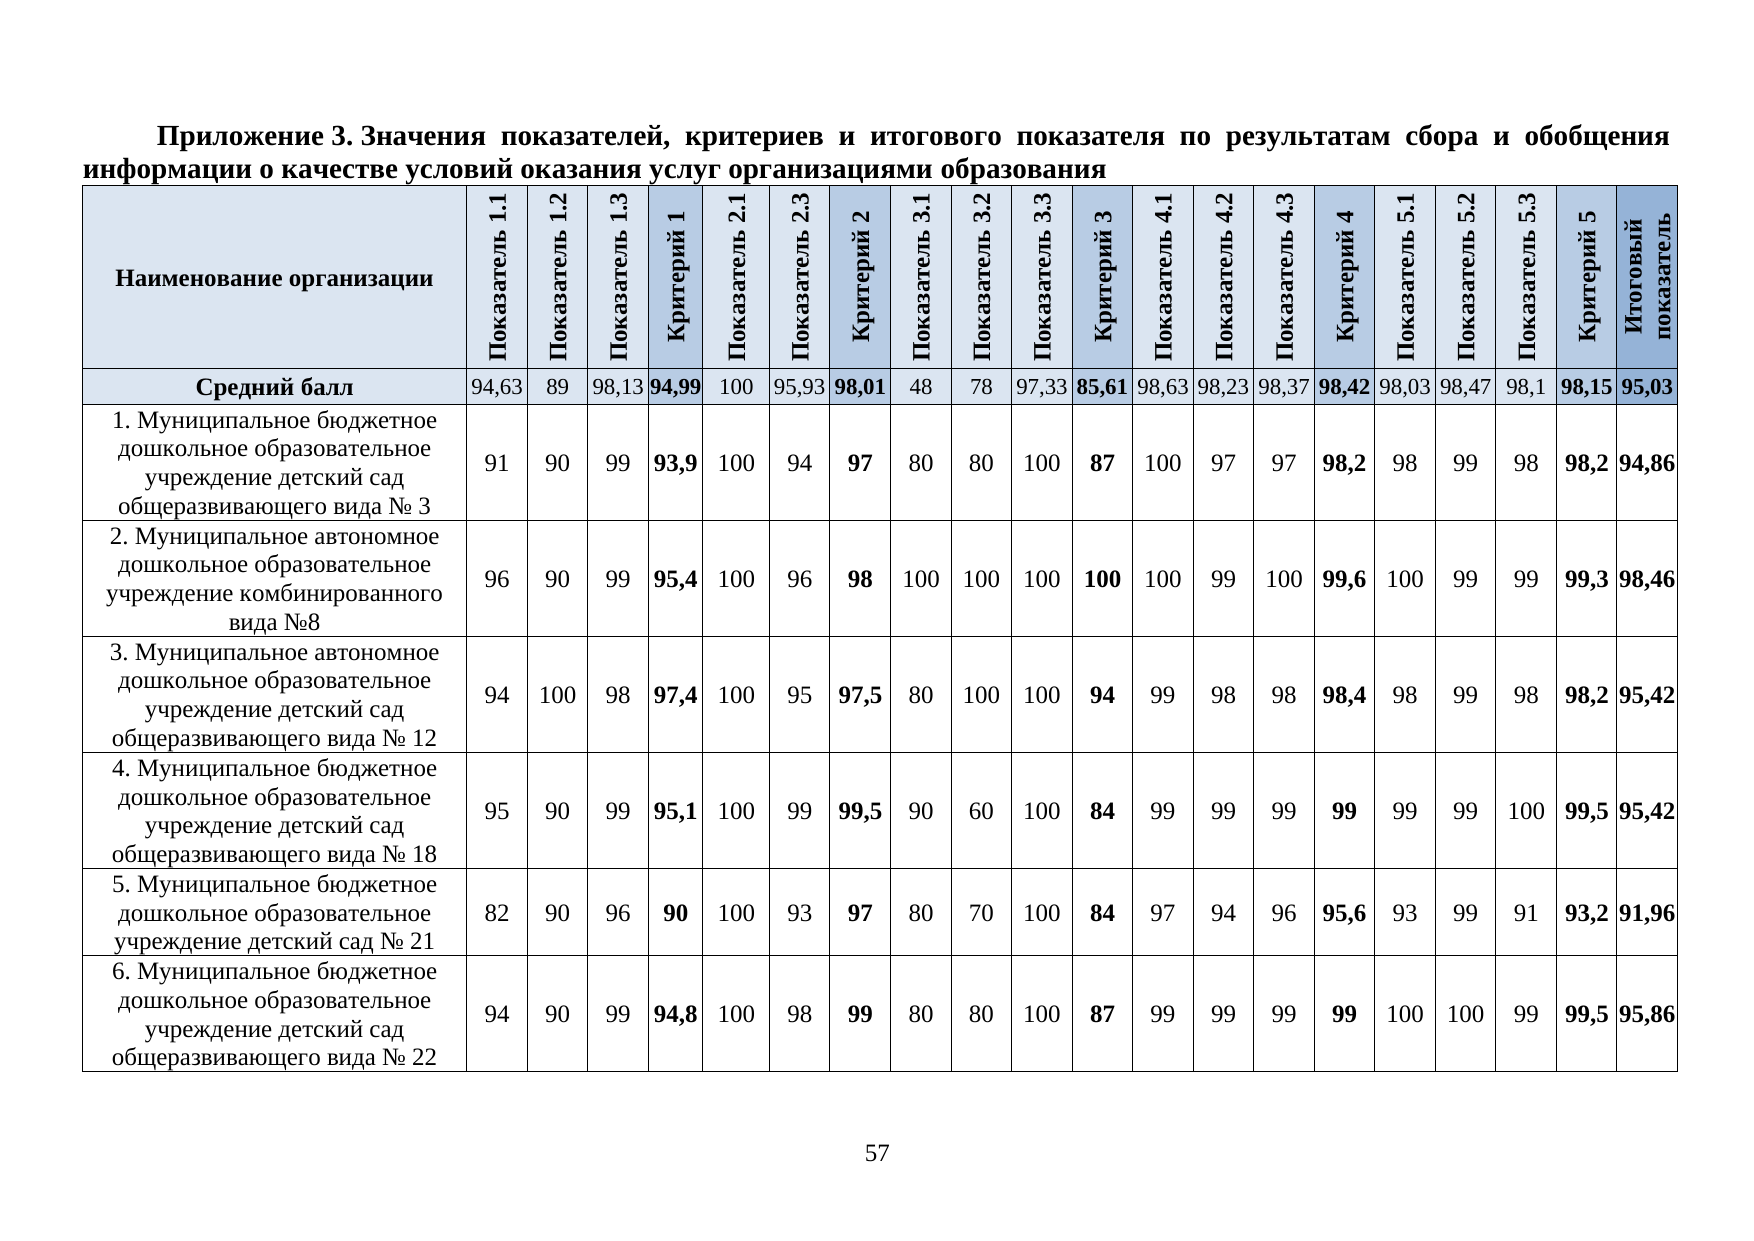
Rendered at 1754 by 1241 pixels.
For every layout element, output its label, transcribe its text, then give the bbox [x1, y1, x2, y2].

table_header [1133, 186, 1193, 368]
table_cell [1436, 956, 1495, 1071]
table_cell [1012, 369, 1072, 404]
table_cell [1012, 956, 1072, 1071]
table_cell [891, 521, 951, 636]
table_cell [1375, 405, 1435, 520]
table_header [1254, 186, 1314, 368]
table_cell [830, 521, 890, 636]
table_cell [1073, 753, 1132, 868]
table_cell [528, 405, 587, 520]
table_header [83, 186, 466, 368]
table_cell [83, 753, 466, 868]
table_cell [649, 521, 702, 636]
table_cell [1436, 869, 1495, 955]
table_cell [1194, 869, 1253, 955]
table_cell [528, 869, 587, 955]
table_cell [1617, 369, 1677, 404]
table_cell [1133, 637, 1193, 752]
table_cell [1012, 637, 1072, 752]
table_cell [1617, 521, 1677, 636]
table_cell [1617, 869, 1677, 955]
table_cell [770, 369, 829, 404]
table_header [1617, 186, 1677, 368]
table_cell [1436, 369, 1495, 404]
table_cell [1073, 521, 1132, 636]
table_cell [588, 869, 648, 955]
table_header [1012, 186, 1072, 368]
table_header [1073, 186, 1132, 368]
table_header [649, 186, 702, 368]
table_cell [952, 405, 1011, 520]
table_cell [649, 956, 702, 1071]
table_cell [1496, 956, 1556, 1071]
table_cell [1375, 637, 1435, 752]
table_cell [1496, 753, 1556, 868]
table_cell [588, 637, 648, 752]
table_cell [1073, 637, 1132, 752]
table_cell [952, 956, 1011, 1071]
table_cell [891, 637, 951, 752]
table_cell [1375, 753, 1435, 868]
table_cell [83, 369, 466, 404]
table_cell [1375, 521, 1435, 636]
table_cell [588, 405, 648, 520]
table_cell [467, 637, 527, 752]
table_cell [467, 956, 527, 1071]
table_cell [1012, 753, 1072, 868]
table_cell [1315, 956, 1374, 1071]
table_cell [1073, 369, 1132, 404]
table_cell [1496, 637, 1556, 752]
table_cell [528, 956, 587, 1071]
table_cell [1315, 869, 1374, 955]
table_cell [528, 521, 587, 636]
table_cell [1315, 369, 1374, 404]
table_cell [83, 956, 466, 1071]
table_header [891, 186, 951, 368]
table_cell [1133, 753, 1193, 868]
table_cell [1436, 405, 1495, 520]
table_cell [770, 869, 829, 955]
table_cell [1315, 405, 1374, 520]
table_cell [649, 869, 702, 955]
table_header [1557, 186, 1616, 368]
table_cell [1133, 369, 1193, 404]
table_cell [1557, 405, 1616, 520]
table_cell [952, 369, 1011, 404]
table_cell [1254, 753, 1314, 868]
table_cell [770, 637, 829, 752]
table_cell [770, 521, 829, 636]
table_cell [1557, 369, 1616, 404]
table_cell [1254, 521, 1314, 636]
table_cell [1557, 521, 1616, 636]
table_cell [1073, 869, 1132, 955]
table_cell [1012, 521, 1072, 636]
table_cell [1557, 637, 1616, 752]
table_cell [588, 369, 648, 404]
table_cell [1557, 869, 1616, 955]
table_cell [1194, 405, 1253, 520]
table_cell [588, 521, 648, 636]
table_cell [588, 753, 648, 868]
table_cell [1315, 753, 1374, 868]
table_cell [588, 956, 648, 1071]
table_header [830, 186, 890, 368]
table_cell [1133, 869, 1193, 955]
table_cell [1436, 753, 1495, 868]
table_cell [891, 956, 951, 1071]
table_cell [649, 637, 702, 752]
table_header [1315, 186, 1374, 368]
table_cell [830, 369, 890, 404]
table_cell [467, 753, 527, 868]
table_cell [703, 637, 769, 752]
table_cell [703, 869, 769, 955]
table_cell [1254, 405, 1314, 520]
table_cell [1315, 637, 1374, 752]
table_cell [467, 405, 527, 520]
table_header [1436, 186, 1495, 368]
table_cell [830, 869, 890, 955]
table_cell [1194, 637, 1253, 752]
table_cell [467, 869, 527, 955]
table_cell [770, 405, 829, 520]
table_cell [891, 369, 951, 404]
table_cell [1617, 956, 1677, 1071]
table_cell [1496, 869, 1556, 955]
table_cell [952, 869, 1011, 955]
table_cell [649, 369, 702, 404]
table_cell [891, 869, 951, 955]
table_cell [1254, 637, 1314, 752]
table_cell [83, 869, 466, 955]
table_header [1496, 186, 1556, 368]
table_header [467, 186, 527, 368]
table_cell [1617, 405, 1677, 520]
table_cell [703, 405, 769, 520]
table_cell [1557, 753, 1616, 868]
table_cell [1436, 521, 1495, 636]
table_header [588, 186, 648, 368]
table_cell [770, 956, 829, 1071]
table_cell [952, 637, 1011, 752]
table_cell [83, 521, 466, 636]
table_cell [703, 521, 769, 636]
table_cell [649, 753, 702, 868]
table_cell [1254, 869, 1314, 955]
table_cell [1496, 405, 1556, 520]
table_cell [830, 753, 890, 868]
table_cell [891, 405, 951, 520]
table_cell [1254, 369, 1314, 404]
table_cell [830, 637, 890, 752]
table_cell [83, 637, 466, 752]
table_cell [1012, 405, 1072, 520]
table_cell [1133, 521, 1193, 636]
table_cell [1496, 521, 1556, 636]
text Приложение 3. Значения показателей, критериев и итогового показателя по результатам сбора и обобщения информации о качестве условий оказания услуг организациями образования [83, 118, 1671, 185]
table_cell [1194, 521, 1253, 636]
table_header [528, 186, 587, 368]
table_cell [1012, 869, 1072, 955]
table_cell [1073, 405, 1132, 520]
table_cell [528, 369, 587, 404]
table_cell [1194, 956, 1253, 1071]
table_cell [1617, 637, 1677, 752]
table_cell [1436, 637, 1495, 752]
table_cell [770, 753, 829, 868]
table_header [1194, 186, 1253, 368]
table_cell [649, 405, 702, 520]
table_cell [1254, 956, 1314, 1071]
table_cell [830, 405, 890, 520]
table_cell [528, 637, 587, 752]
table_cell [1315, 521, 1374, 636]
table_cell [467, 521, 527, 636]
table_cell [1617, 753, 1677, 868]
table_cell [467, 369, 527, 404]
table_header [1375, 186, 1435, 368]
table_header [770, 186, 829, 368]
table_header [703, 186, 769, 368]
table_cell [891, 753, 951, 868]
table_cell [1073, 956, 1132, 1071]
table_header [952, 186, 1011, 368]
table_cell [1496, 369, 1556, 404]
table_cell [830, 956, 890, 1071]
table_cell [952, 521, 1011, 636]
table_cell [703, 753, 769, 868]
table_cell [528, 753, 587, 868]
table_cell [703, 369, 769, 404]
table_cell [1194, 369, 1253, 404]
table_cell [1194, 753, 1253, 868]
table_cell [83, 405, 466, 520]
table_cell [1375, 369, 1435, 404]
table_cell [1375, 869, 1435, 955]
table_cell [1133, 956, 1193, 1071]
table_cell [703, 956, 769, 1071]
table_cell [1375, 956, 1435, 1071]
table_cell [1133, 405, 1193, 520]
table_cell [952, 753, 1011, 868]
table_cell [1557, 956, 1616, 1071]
